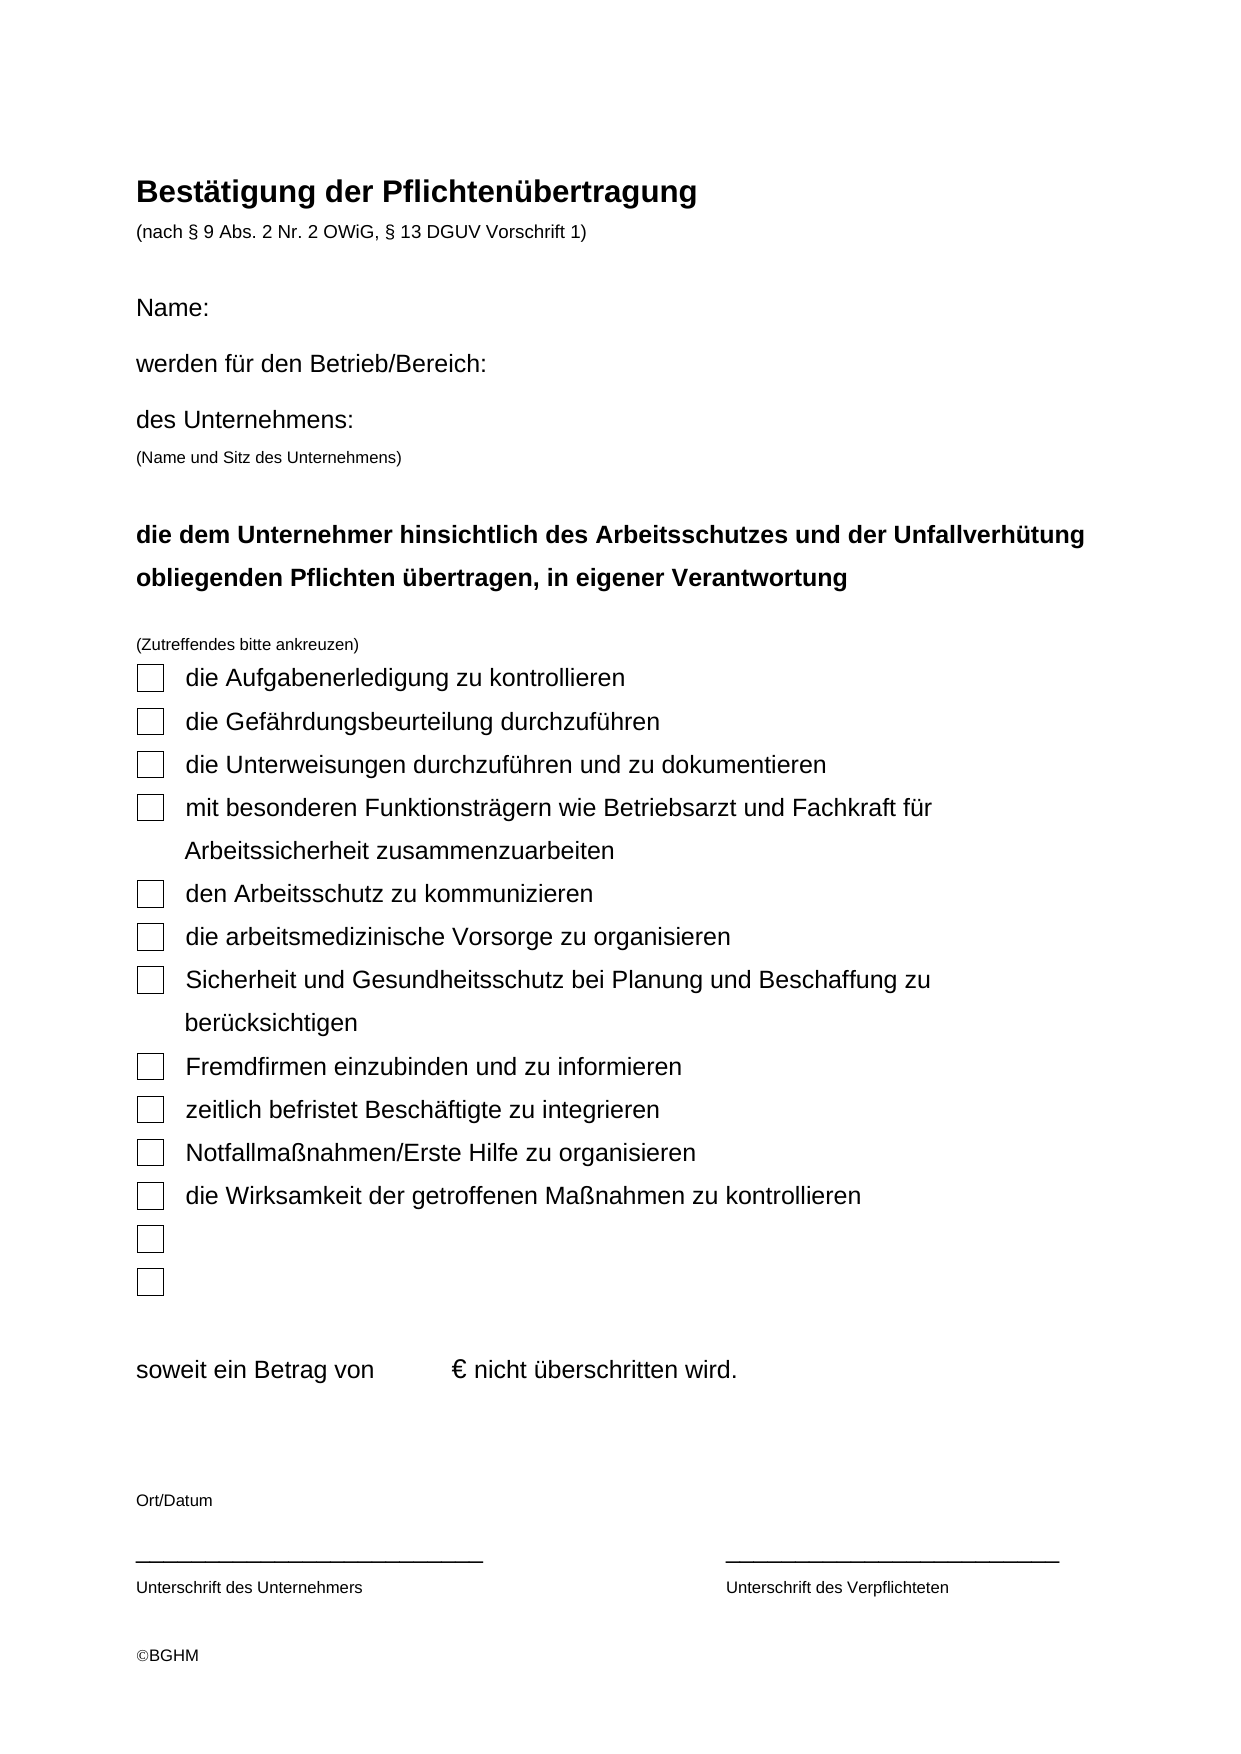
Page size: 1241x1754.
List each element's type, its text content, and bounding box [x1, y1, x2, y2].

text soweit ein Betrag von € nicht überschritten wird. [136, 1353, 1104, 1385]
text zeitlich befristet Beschäftigte zu integrieren [136, 1095, 1104, 1123]
text Bestätigung der Pflichtenübertragung [136, 173, 1104, 209]
text Name: [136, 293, 1104, 322]
text werden für den Betrieb/Bereich: [136, 349, 1104, 378]
text die dem Unternehmer hinsichtlich des Arbeitsschutzes und der Unfallverhütung obliegenden Pflichten übertragen, in eigener Verantwortung [136, 520, 1104, 592]
text die Gefährdungsbeurteilung durchzuführen [136, 707, 1104, 735]
text mit besonderen Funktionsträgern wie Betriebsarzt und Fachkraft für Arbeitssicherheit zusammenzuarbeiten [136, 793, 1104, 865]
text die Wirksamkeit der getroffenen Maßnahmen zu kontrollieren [136, 1181, 1104, 1210]
text (Zutreffendes bitte ankreuzen) [136, 635, 1104, 654]
text die Aufgabenerledigung zu kontrollieren [136, 663, 1104, 692]
text (nach § 9 Abs. 2 Nr. 2 OWiG, § 13 DGUV Vorschrift 1) [136, 221, 1104, 242]
text Fremdﬁrmen einzubinden und zu informieren [136, 1052, 1104, 1080]
text Notfallmaßnahmen/Erste Hilfe zu organisieren [136, 1138, 1104, 1167]
text Ort/Datum [136, 1491, 1104, 1510]
text (Name und Sitz des Unternehmens) [136, 448, 1104, 467]
text des Unternehmens: [136, 405, 1104, 433]
text Sicherheit und Gesundheitsschutz bei Planung und Beschaffung zu berücksichtigen [136, 965, 1104, 1037]
text _________________________ ________________________ [136, 1535, 1104, 1564]
text die arbeitsmedizinische Vorsorge zu organisieren [136, 922, 1104, 951]
text die Unterweisungen durchzuführen und zu dokumentieren [136, 750, 1104, 778]
text Unterschrift des Unternehmers Unterschrift des Verpflichteten [136, 1578, 1104, 1597]
text den Arbeitsschutz zu kommunizieren [136, 879, 1104, 908]
